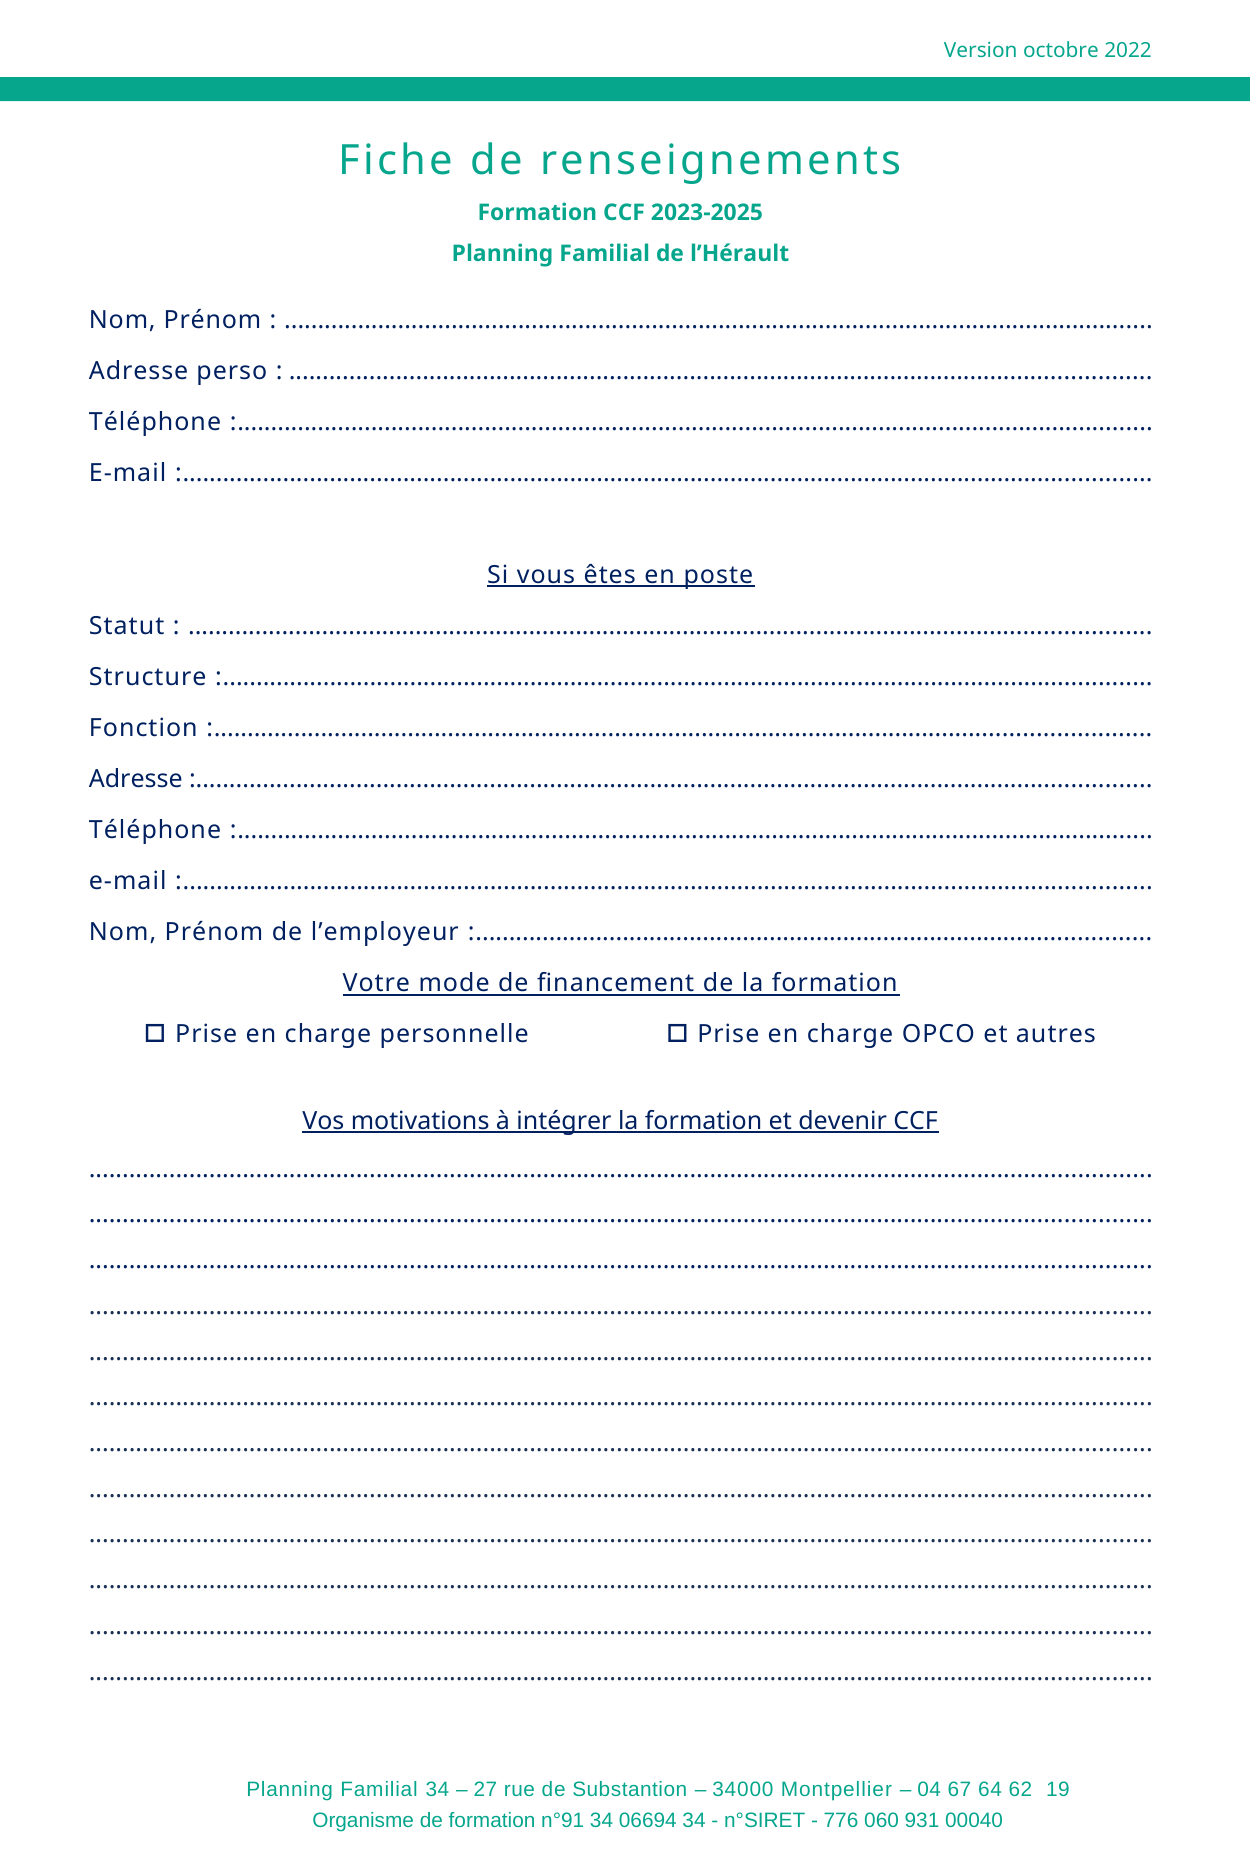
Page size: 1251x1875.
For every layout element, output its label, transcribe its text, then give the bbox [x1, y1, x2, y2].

text Téléphone : [89, 812, 1152, 846]
text Structure : [89, 659, 1152, 693]
text Version octobre 2022 [397, 35, 1152, 64]
text Nom, Prénom de l’employeur : [89, 914, 1152, 948]
text Fonction : [89, 710, 1152, 744]
text Formation CCF 2023-2025 [89, 196, 1152, 227]
text Vos motivations à intégrer la formation et devenir CCF [89, 1102, 1152, 1137]
text Nom, Prénom : [89, 301, 1152, 335]
text Planning Familial de l’Hérault [89, 237, 1152, 268]
text e-mail : [89, 863, 1152, 897]
text Adresse perso : [89, 352, 1152, 386]
text Votre mode de financement de la formation [89, 965, 1152, 999]
text Statut : [89, 608, 1152, 642]
text Adresse : [89, 761, 1152, 795]
text Prise en charge personnelle Prise en charge OPCO et autres [89, 1016, 1152, 1050]
text Téléphone : [89, 403, 1152, 437]
text E-mail : [89, 454, 1152, 488]
text Si vous êtes en poste [89, 557, 1152, 591]
title Fiche de renseignements [89, 130, 1152, 186]
